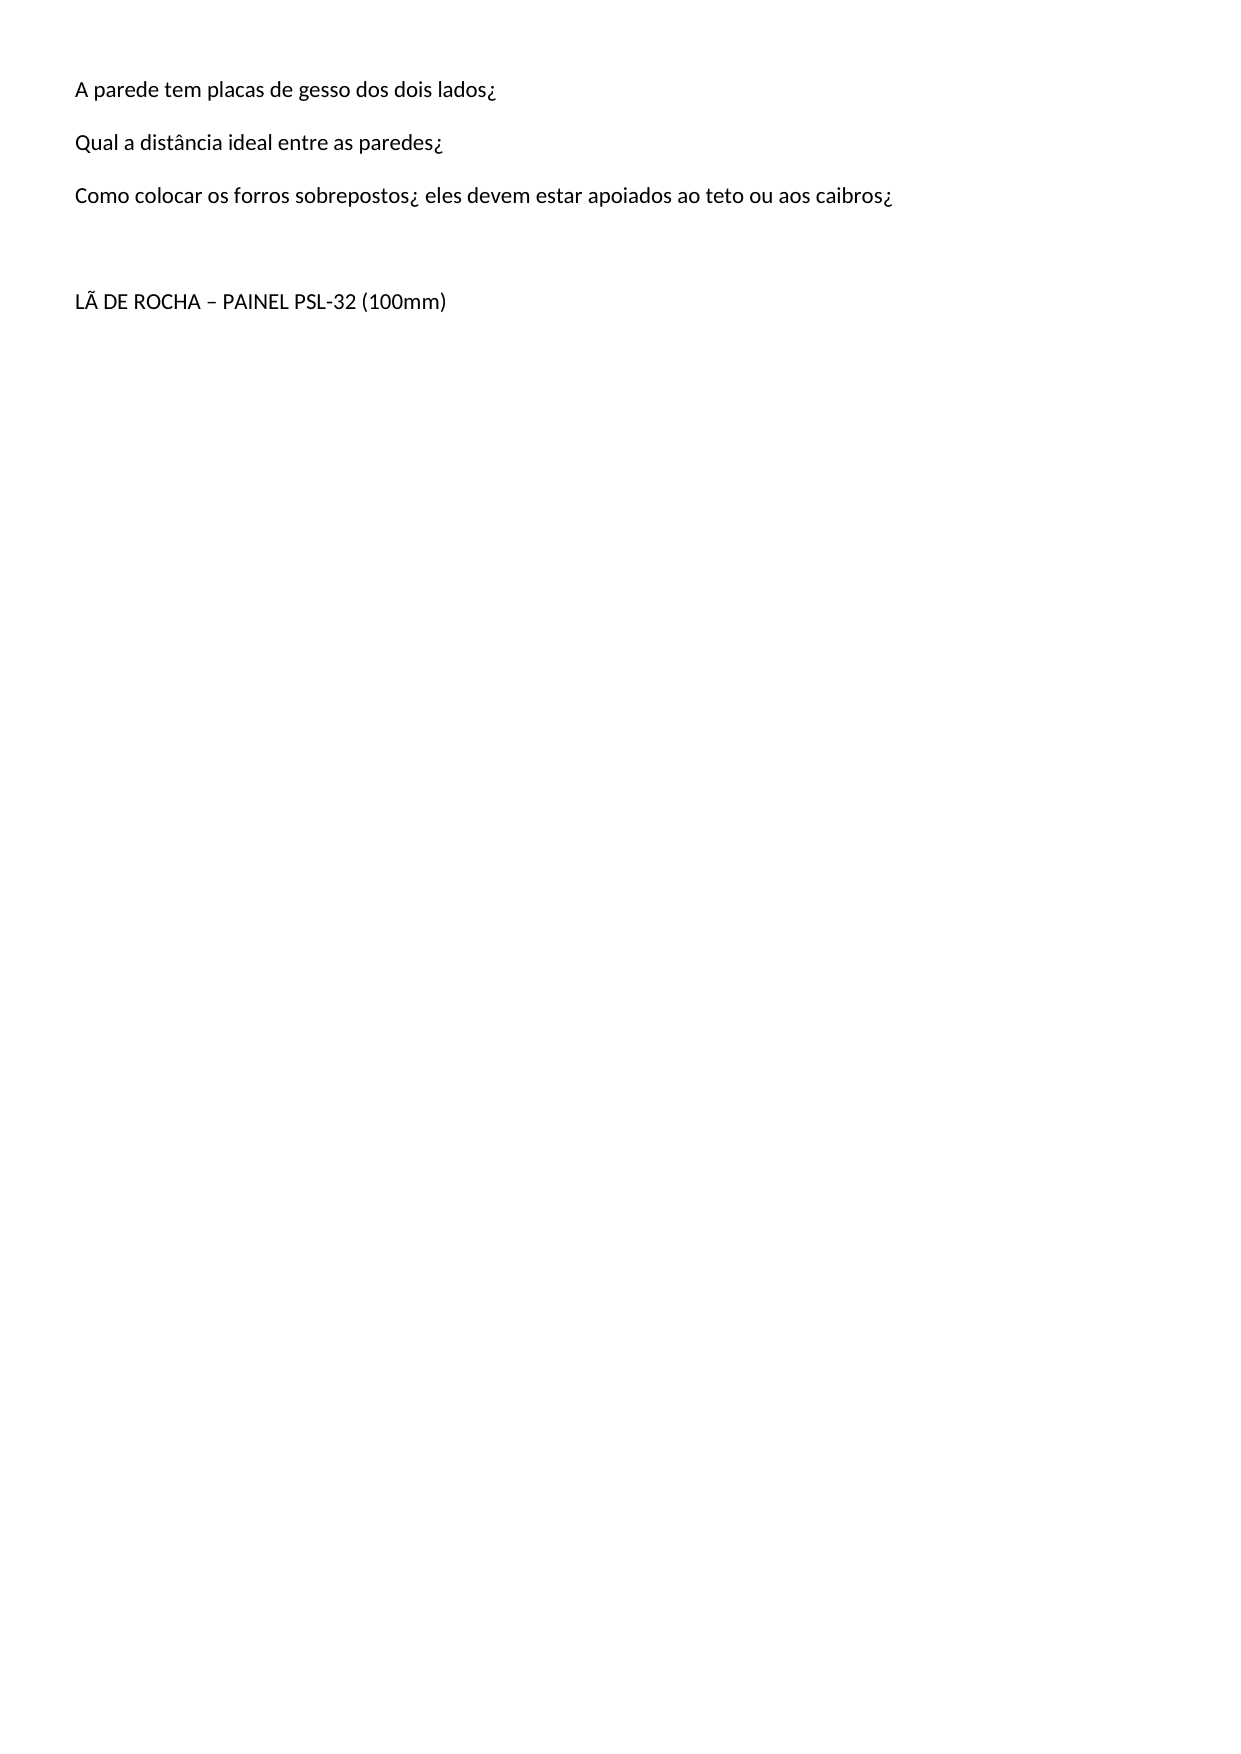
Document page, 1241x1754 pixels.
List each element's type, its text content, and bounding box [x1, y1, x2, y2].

text Qual a distância ideal entre as paredes¿ [75, 128, 1165, 156]
text Como colocar os forros sobrepostos¿ eles devem estar apoiados ao teto ou aos caibros¿ [75, 181, 1165, 209]
text LÃ DE ROCHA – PAINEL PSL-32 (100mm) [75, 287, 1165, 315]
text A parede tem placas de gesso dos dois lados¿ [75, 75, 1165, 103]
